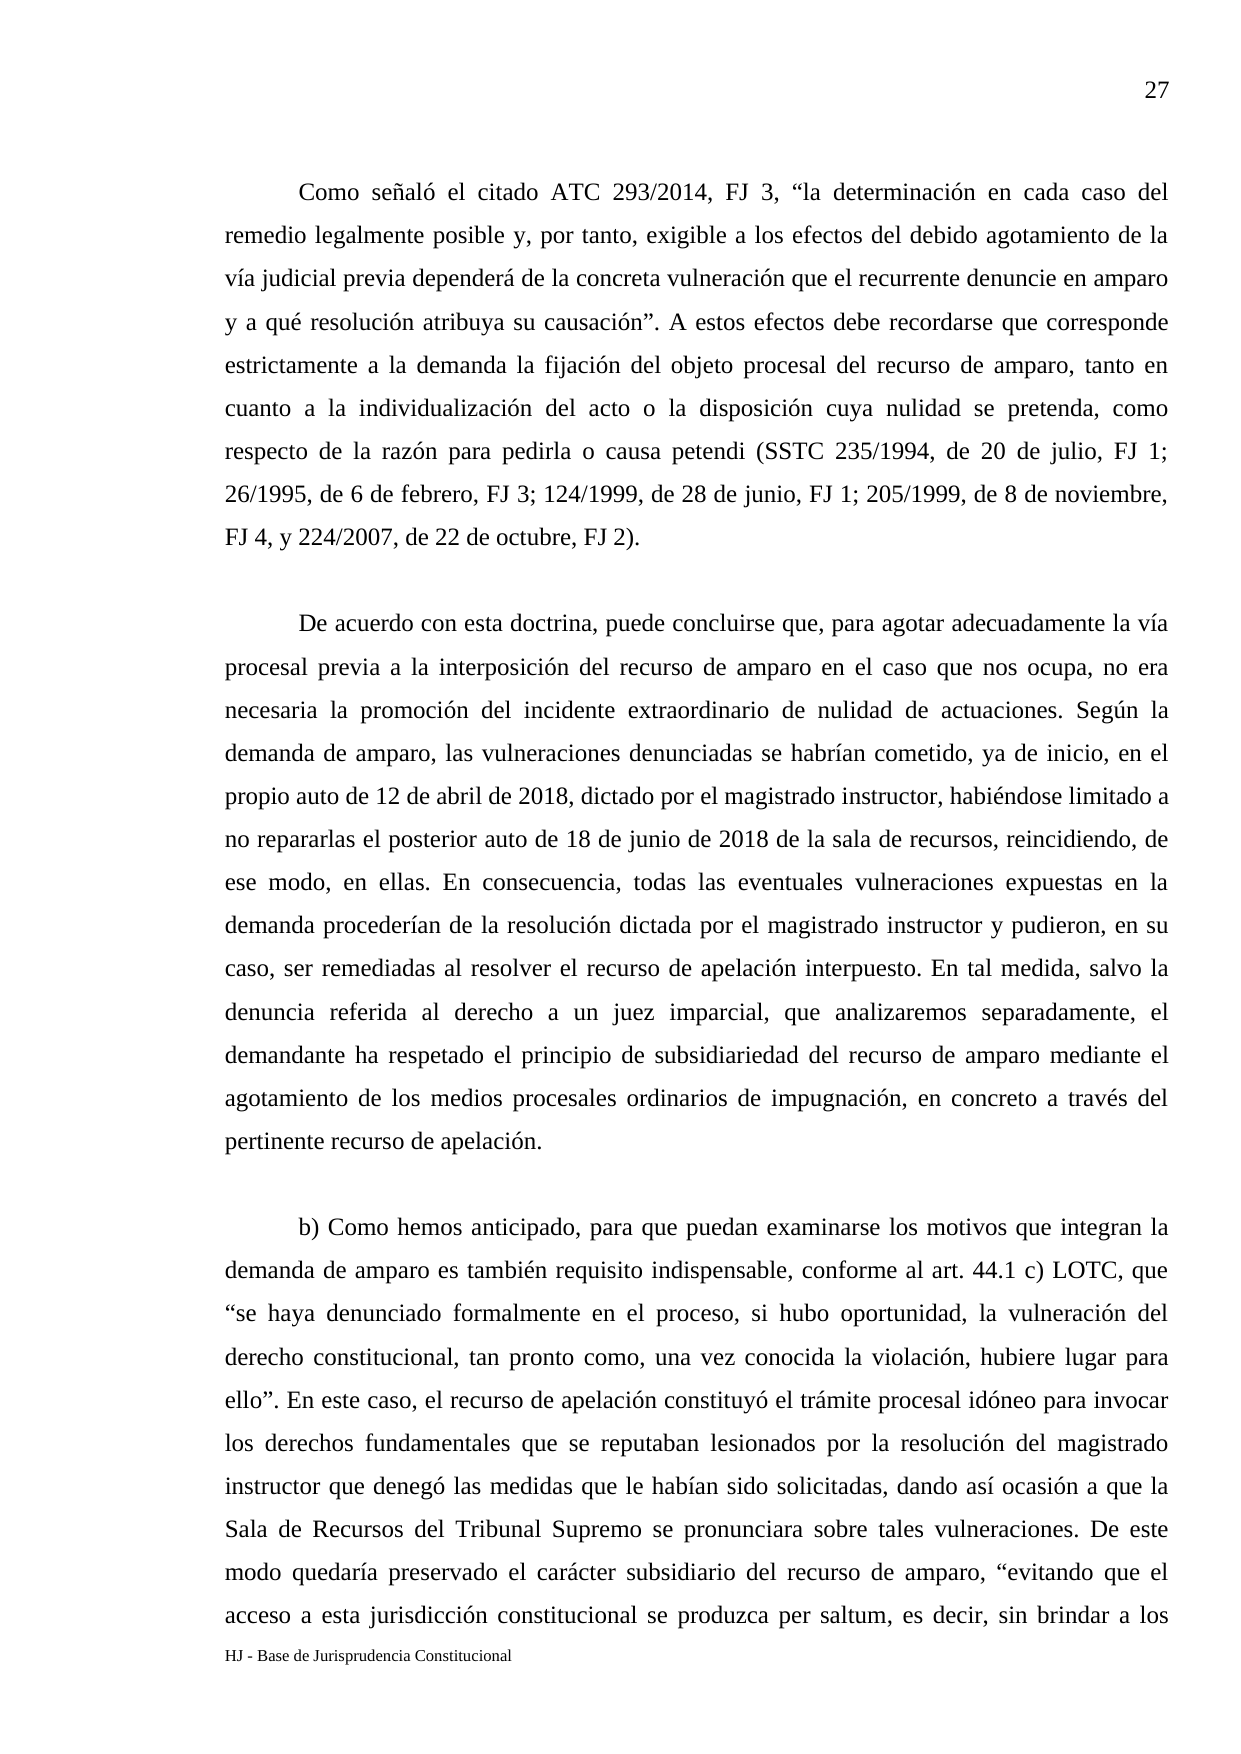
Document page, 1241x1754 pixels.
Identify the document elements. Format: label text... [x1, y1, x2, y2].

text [224, 1212, 1169, 1629]
text De acuerdo con esta doctrina, puede concluirse que, para agotar adecuadamente la vía procesal previa a la interposición del recurso de amparo en el caso que nos ocupa, no era necesaria la promoción del incidente extraordinario de nulidad de actuaciones. Según la demanda de amparo, las vulneraciones denunciadas se habrían cometido, ya de inicio, en el propio auto de 12 de abril de 2018, dictado por el magistrado instructor, habiéndose limitado a no repararlas el posterior auto de 18 de junio de 2018 de la sala de recursos, reincidiendo, de ese modo, en ellas. En consecuencia, todas las eventuales vulneraciones expuestas en la demanda procederían de la resolución dictada por el magistrado instructor y pudieron, en su caso, ser remediadas al resolver el recurso de apelación interpuesto. En tal medida, salvo la denuncia referida al derecho a un juez imparcial, que analizaremos separadamente, el demandante ha respetado el principio de subsidiariedad del recurso de amparo mediante el agotamiento de los medios procesales ordinarios de impugnación, en concreto a través del pertinente recurso de apelación. [224, 608, 1169, 1155]
text Como señaló el citado ATC 293/2014, FJ 3, “la determinación en cada caso del remedio legalmente posible y, por tanto, exigible a los efectos del debido agotamiento de la vía judicial previa dependerá de la concreta vulneración que el recurrente denuncie en amparo y a qué resolución atribuya su causación”. A estos efectos debe recordarse que corresponde estrictamente a la demanda la fijación del objeto procesal del recurso de amparo, tanto en cuanto a la individualización del acto o la disposición cuya nulidad se pretenda, como respecto de la razón para pedirla o causa petendi (SSTC 235/1994, de 20 de julio, FJ 1; 26/1995, de 6 de febrero, FJ 3; 124/1999, de 28 de junio, FJ 1; 205/1999, de 8 de noviembre, FJ 4, y 224/2007, de 22 de octubre, FJ 2). [224, 177, 1169, 551]
